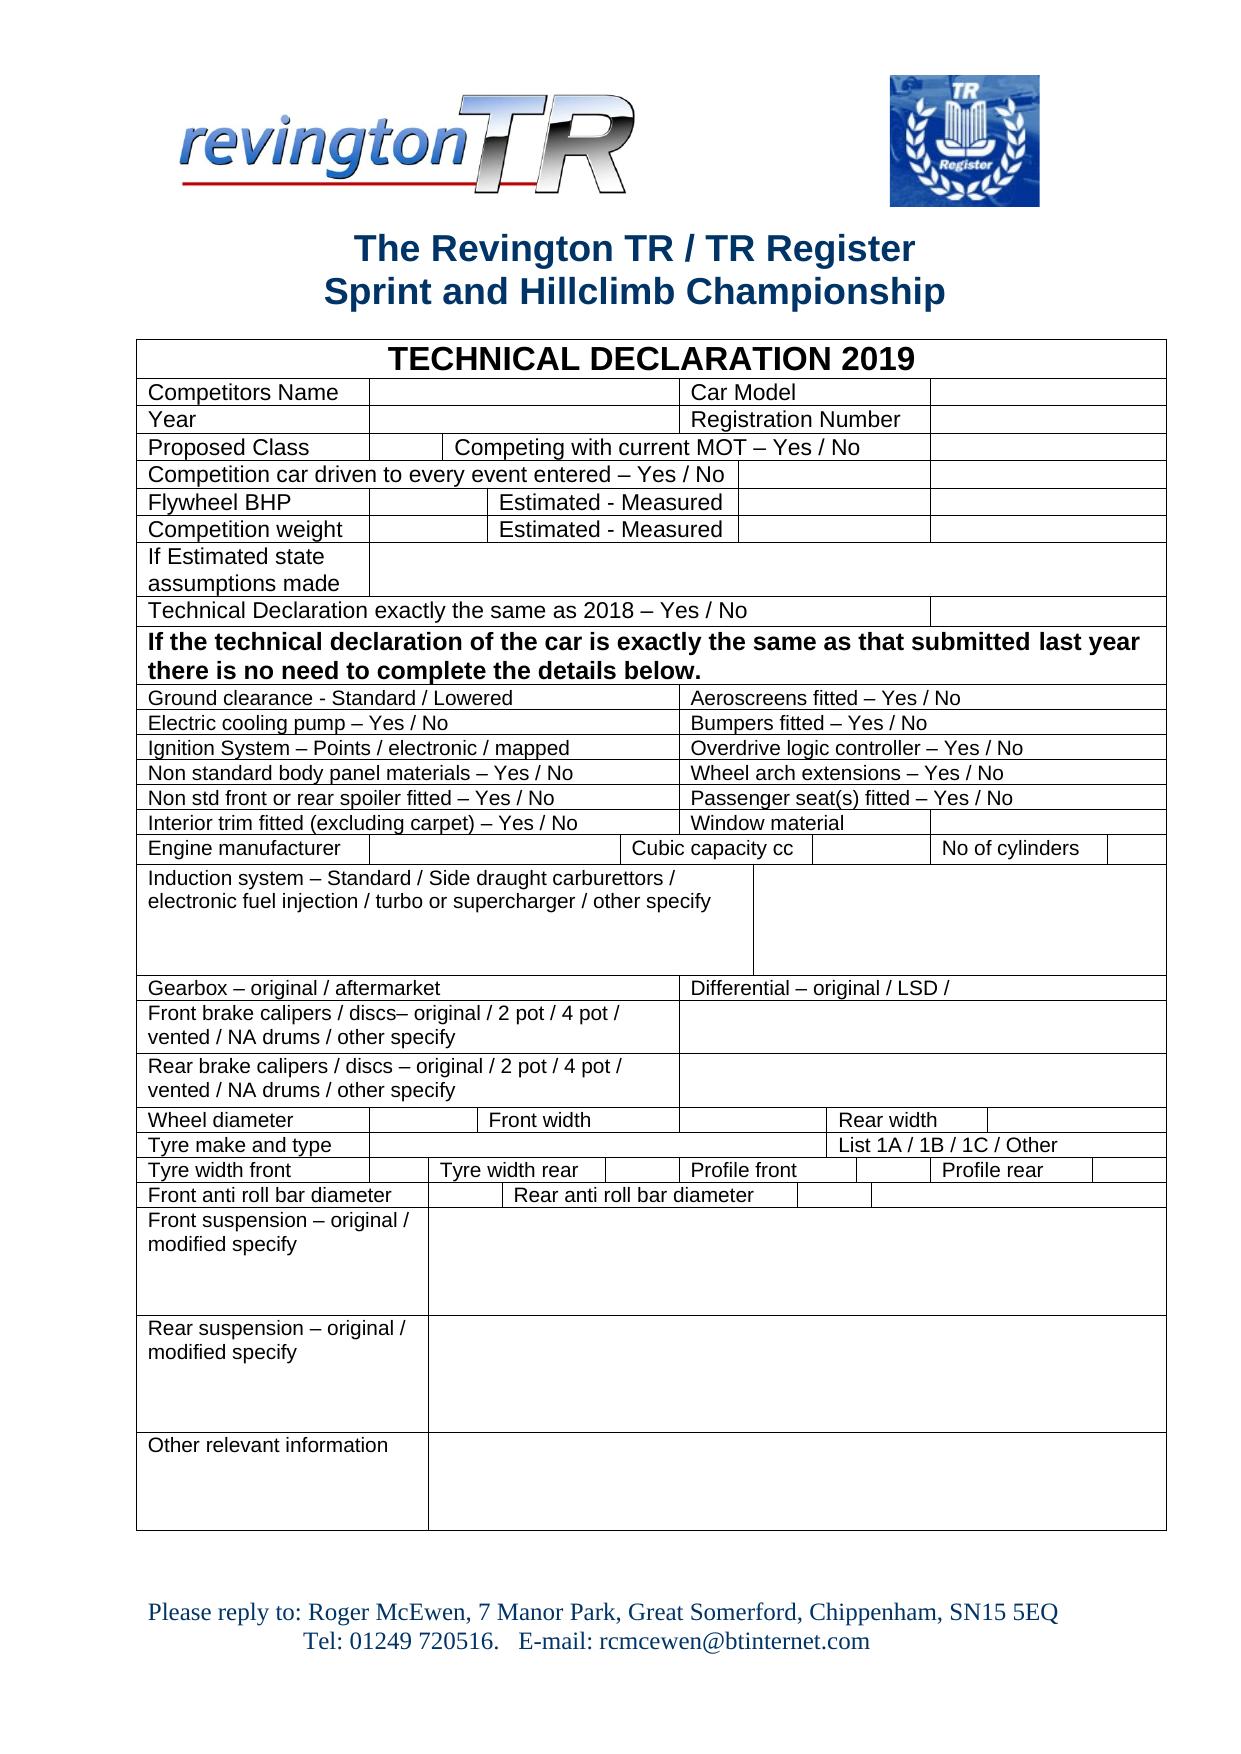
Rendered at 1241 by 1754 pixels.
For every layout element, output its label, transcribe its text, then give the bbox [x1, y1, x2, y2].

table_cell [606, 1158, 679, 1182]
table_cell [872, 1183, 1166, 1207]
table_cell Competition weight [137, 516, 369, 542]
table_cell [739, 516, 930, 542]
table_cell Tyre width rear [429, 1158, 605, 1182]
table_cell [739, 461, 930, 487]
table_cell Non standard body panel materials – Yes / No [137, 760, 679, 784]
table_cell Profile front [680, 1158, 856, 1182]
table_cell Interior trim fitted (excluding carpet) – Yes / No [137, 810, 679, 834]
table_cell [429, 1208, 1166, 1315]
table_cell Technical Declaration exactly the same as 2018 – Yes / No [137, 597, 930, 626]
table_cell Competing with current MOT – Yes / No [443, 434, 930, 460]
table_cell Car Model [680, 379, 930, 405]
table_cell [739, 489, 930, 515]
table_cell Registration Number [680, 406, 930, 433]
table_cell Window material [680, 810, 930, 834]
table_cell [680, 1001, 1166, 1053]
table_cell [1093, 1158, 1166, 1182]
table_cell Rear brake calipers / discs – original / 2 pot / 4 pot / vented / NA drums / other specify [137, 1054, 679, 1107]
table_header TECHNICAL DECLARATION 2019 [137, 340, 1166, 378]
table_cell Estimated - Measured [488, 516, 738, 542]
subtitle The Revington TR / TR Register [148, 226, 1122, 269]
table_cell Ground clearance - Standard / Lowered [137, 685, 679, 709]
table_cell [754, 865, 1166, 974]
table_cell Gearbox – original / aftermarket [137, 976, 679, 999]
table_cell Tyre width front [137, 1158, 369, 1182]
table_cell [931, 434, 1166, 460]
table_cell [931, 461, 1166, 487]
table_cell Cubic capacity cc [621, 835, 812, 864]
table_cell Estimated - Measured [488, 489, 738, 515]
picture [147, 88, 667, 200]
table_cell Overdrive logic controller – Yes / No [680, 735, 1166, 759]
table_cell [680, 1054, 1166, 1107]
table_cell Tyre make and type [137, 1133, 369, 1157]
table_cell [931, 597, 1166, 626]
table_cell Proposed Class [137, 434, 369, 460]
table_cell [798, 1183, 871, 1207]
table_cell No of cylinders [931, 835, 1107, 864]
table_cell Ignition System – Points / electronic / mapped [137, 735, 679, 759]
table_cell Induction system – Standard / Side draught carburettors / electronic fuel injection / turbo or supercharger / other specify [137, 865, 753, 974]
table_cell Rear width [827, 1108, 987, 1132]
table_cell [988, 1108, 1166, 1132]
table_cell Front width [478, 1108, 679, 1132]
table_cell Front suspension – original / modified specify [137, 1208, 428, 1315]
table_cell Passenger seat(s) fitted – Yes / No [680, 785, 1166, 809]
table_cell Electric cooling pump – Yes / No [137, 710, 679, 734]
table_cell [370, 1133, 826, 1157]
table_cell [813, 835, 930, 864]
table_cell If the technical declaration of the car is exactly the same as that submitted last year there is no need to complete the details below. [137, 627, 1166, 684]
table_cell Differential – original / LSD / [680, 976, 1166, 999]
table_cell If Estimated state assumptions made [137, 543, 369, 596]
table_cell [370, 379, 679, 405]
table_cell Competitors Name [137, 379, 369, 405]
table_cell [429, 1183, 502, 1207]
table_cell Rear suspension – original / modified specify [137, 1316, 428, 1432]
table_cell [370, 434, 442, 460]
table_cell Non std front or rear spoiler fitted – Yes / No [137, 785, 679, 809]
table_cell Front anti roll bar diameter [137, 1183, 428, 1207]
table_cell Bumpers fitted – Yes / No [680, 710, 1166, 734]
table_cell List 1A / 1B / 1C / Other [827, 1133, 1166, 1157]
table_cell [931, 379, 1166, 405]
table_cell [680, 1108, 826, 1132]
table_cell Other relevant information [137, 1433, 428, 1530]
table_cell Aeroscreens fitted – Yes / No [680, 685, 1166, 709]
table_cell Rear anti roll bar diameter [503, 1183, 797, 1207]
table_cell [370, 516, 487, 542]
table_cell [370, 543, 1166, 596]
table_cell [931, 489, 1166, 515]
table_cell Year [137, 406, 369, 433]
table_cell Flywheel BHP [137, 489, 369, 515]
picture [889, 75, 1040, 207]
table_cell [931, 406, 1166, 433]
table_cell Front brake calipers / discs– original / 2 pot / 4 pot / vented / NA drums / other specify [137, 1001, 679, 1053]
table_cell [370, 406, 679, 433]
table_cell [931, 516, 1166, 542]
table_cell [429, 1316, 1166, 1432]
table_cell [857, 1158, 930, 1182]
table_cell Wheel diameter [137, 1108, 369, 1132]
table_cell [370, 1158, 428, 1182]
table_cell [931, 810, 1166, 834]
table_cell Competition car driven to every event entered – Yes / No [137, 461, 738, 487]
table_cell Wheel arch extensions – Yes / No [680, 760, 1166, 784]
table_cell [1108, 835, 1166, 864]
table_cell Engine manufacturer [137, 835, 369, 864]
table_cell [429, 1433, 1166, 1530]
table_cell [370, 1108, 477, 1132]
subtitle Sprint and Hillclimb Championship [148, 269, 1122, 312]
table_cell [370, 489, 487, 515]
table_cell [370, 835, 620, 864]
table_cell Profile rear [931, 1158, 1092, 1182]
